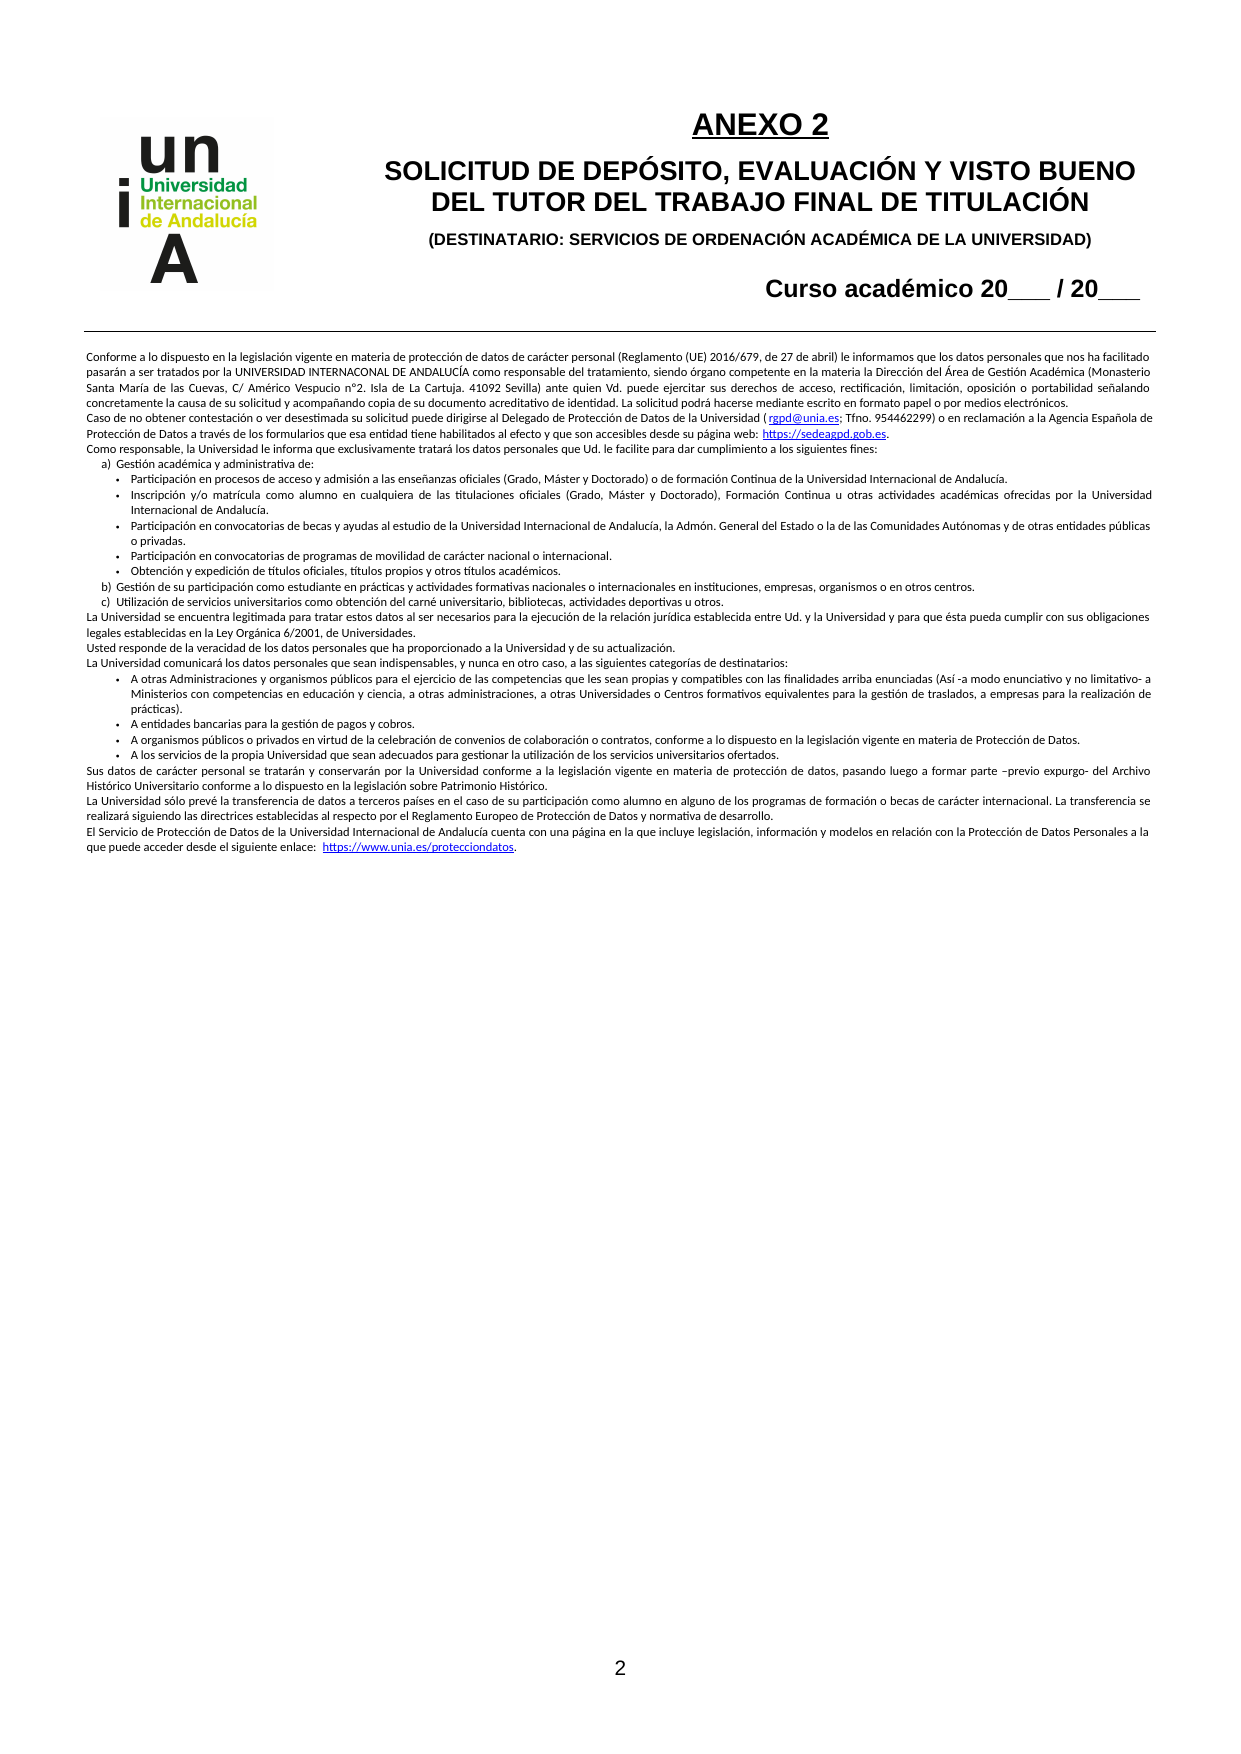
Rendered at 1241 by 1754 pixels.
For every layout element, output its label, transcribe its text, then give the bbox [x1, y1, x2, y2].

table_header Conforme a lo dispuesto en la legislación vigente en materia de protección de datos de carácter personal (Reglamento (UE) 2016/679, de 27 de abril) le informamos que los datos personales que nos ha facilitado pasarán a ser tratados por la UNIVERSIDAD INTERNACONAL DE ANDALUCÍA como responsable del tratamiento, siendo órgano competente en la materia la Dirección del Área de Gestión Académica (Monasterio Santa María de las Cuevas, C/ Américo Vespucio nº2. Isla de La Cartuja. 41092 Sevilla) ante quien Vd. puede ejercitar sus derechos de acceso, rectificación, limitación, oposición o portabilidad señalando concretamente la causa de su solicitud y acompañando copia de su documento acreditativo de identidad. La solicitud podrá hacerse mediante escrito en formato papel o por medios electrónicos. Caso de no obtener contestación o ver desestimada su solicitud puede dirigirse al Delegado de Protección de Datos de la Universidad (rgpd@unia.es; Tfno. 954462299) o en reclamación a la Agencia Española de Protección de Datos a través de los formularios que esa entidad tiene habilitados al efecto y que son accesibles desde su página web: https://sedeagpd.gob.es. Como responsable, la Universidad le informa que exclusivamente tratará los datos personales que Ud. le facilite para dar cumplimiento a los siguientes fines: Gestión académica y administrativa de: Participación en procesos de acceso y admisión a las enseñanzas oficiales (Grado, Máster y Doctorado) o de formación Continua de la Universidad Internacional de Andalucía. Inscripción y/o matrícula como alumno en cualquiera de las titulaciones oficiales (Grado, Máster y Doctorado), Formación Continua u otras actividades académicas ofrecidas por la Universidad Internacional de Andalucía. Participación en convocatorias de becas y ayudas al estudio de la Universidad Internacional de Andalucía, la Admón. General del Estado o la de las Comunidades Autónomas y de otras entidades públicas o privadas. Participación en convocatorias de programas de movilidad de carácter nacional o internacional. Obtención y expedición de títulos oficiales, títulos propios y otros títulos académicos. Gestión de su participación como estudiante en prácticas y actividades formativas nacionales o internacionales en instituciones, empresas, organismos o en otros centros. Utilización de servicios universitarios como obtención del carné universitario, bibliotecas, actividades deportivas u otros. La Universidad se encuentra legitimada para tratar estos datos al ser necesarios para la ejecución de la relación jurídica establecida entre Ud. y la Universidad y para que ésta pueda cumplir con sus obligaciones legales establecidas en la Ley Orgánica 6/2001, de Universidades. Usted responde de la veracidad de los datos personales que ha proporcionado a la Universidad y de su actualización. La Universidad comunicará los datos personales que sean indispensables, y nunca en otro caso, a las siguientes categorías de destinatarios: A otras Administraciones y organismos públicos para el ejercicio de las competencias que les sean propias y compatibles con las finalidades arriba enunciadas (Así -a modo enunciativo y no limitativo- a Ministerios con competencias en educación y ciencia, a otras administraciones, a otras Universidades o Centros formativos equivalentes para la gestión de traslados, a empresas para la realización de prácticas). A entidades bancarias para la gestión de pagos y cobros. A organismos públicos o privados en virtud de la celebración de convenios de colaboración o contratos, conforme a lo dispuesto en la legislación vigente en materia de Protección de Datos. A los servicios de la propia Universidad que sean adecuados para gestionar la utilización de los servicios universitarios ofertados. Sus datos de carácter personal se tratarán y conservarán por la Universidad conforme a la legislación vigente en materia de protección de datos, pasando luego a formar parte –previo expurgo- del Archivo Histórico Universitario conforme a lo dispuesto en la legislación sobre Patrimonio Histórico. La Universidad sólo prevé la transferencia de datos a terceros países en el caso de su participación como alumno en alguno de los programas de formación o becas de carácter internacional. La transferencia se realizará siguiendo las directrices establecidas al respecto por el Reglamento Europeo de Protección de Datos y normativa de desarrollo. El Servicio de Protección de Datos de la Universidad Internacional de Andalucía cuenta con una página en la que incluye legislación, información y modelos en relación con la Protección de Datos Personales a la que puede acceder desde el siguiente enlace: https://www.unia.es/protecciondatos. [84, 332, 1156, 865]
picture [100, 117, 274, 291]
